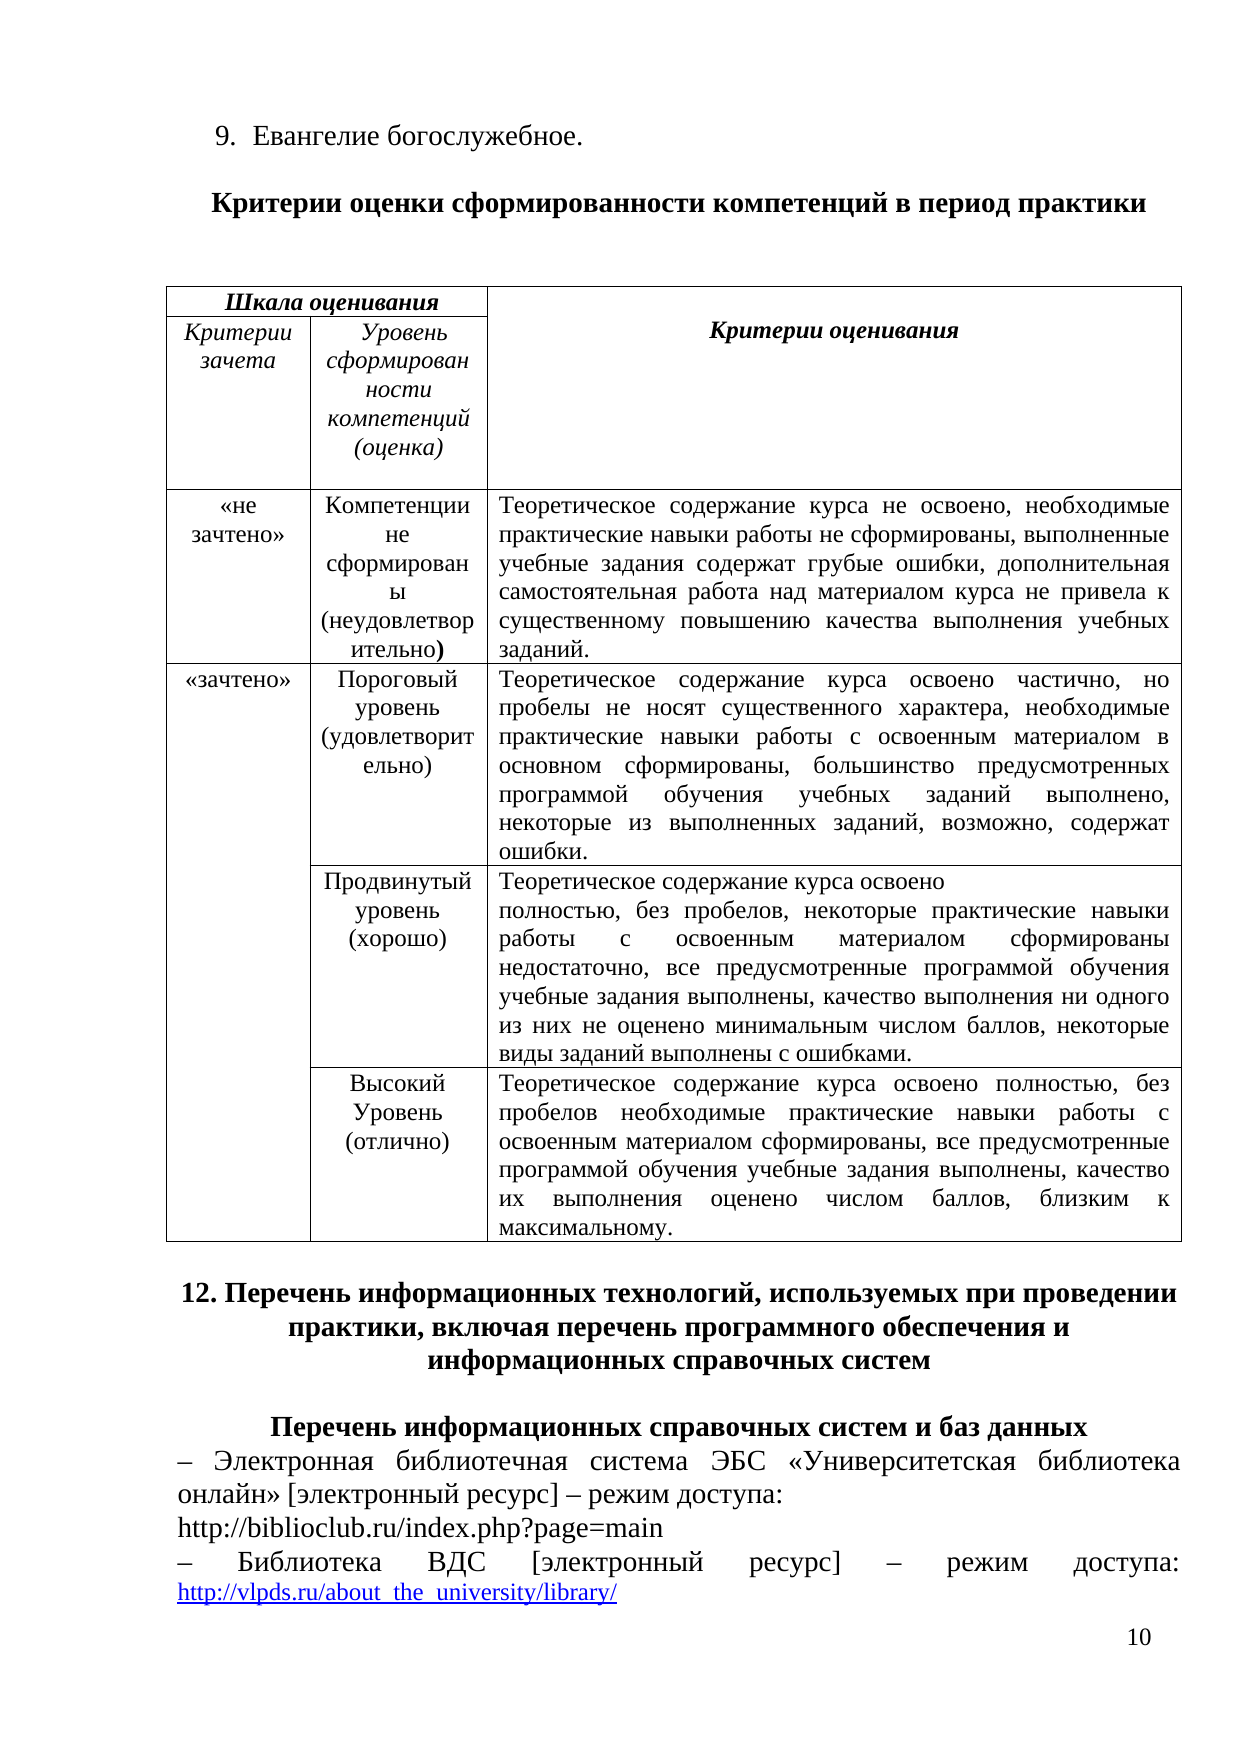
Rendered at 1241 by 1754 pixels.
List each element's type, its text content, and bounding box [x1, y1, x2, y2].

table_cell Теоретическое содержание курса освоено полностью, без пробелов необходимые практические навыки работы с освоенным материалом сформированы, все предусмотренные программой обучения учебные задания выполнены, качество их выполнения оценено числом баллов, близким к максимальному. [488, 1068, 1181, 1241]
table_cell Продвинутый уровень (хорошо) [311, 866, 487, 1067]
text Перечень информационных справочных систем и баз данных [177, 1409, 1181, 1443]
table_cell «зачтено» [167, 664, 310, 1241]
text – Библиотека ВДС [электронный ресурс] – режим доступа: http://vlpds.ru/about_the_university/library/ [177, 1544, 1181, 1606]
text http://biblioclub.ru/index.php?page=main [177, 1510, 1181, 1544]
table_cell Компетенции не сформированы (неудовлетворительно) [311, 490, 487, 663]
table_cell «не зачтено» [167, 490, 310, 663]
table_cell Критерии зачета [167, 317, 310, 489]
list Евангелие богослужебное. [215, 118, 1181, 152]
table_cell Теоретическое содержание курса освоено частично, но пробелы не носят существенного характера, необходимые практические навыки работы с освоенным материалом в основном сформированы, большинство предусмотренных программой обучения учебных заданий выполнено, некоторые из выполненных заданий, возможно, содержат ошибки. [488, 664, 1181, 865]
table_header Шкала оценивания [167, 287, 487, 316]
table_cell Теоретическое содержание курса освоено полностью, без пробелов, некоторые практические навыки работы с освоенным материалом сформированы недостаточно, все предусмотренные программой обучения учебные задания выполнены, качество выполнения ни одного из них не оценено минимальным числом баллов, некоторые виды заданий выполнены с ошибками. [488, 866, 1181, 1067]
text – Электронная библиотечная система ЭБС «Университетская библиотека онлайн» [электронный ресурс] – режим доступа: [177, 1443, 1181, 1510]
table_cell Уровень сформированности компетенций (оценка) [311, 317, 487, 489]
text 12. Перечень информационных технологий, используемых при проведении практики, включая перечень программного обеспечения и информационных справочных систем [177, 1275, 1181, 1376]
table_cell Теоретическое содержание курса не освоено, необходимые практические навыки работы не сформированы, выполненные учебные задания содержат грубые ошибки, дополнительная самостоятельная работа над материалом курса не привела к существенному повышению качества выполнения учебных заданий. [488, 490, 1181, 663]
table_header Критерии оценивания [488, 287, 1181, 489]
table_cell Высокий Уровень (отлично) [311, 1068, 487, 1241]
text Критерии оценки сформированности компетенций в период практики [177, 185, 1181, 219]
table_cell Пороговый уровень (удовлетворительно) [311, 664, 487, 865]
